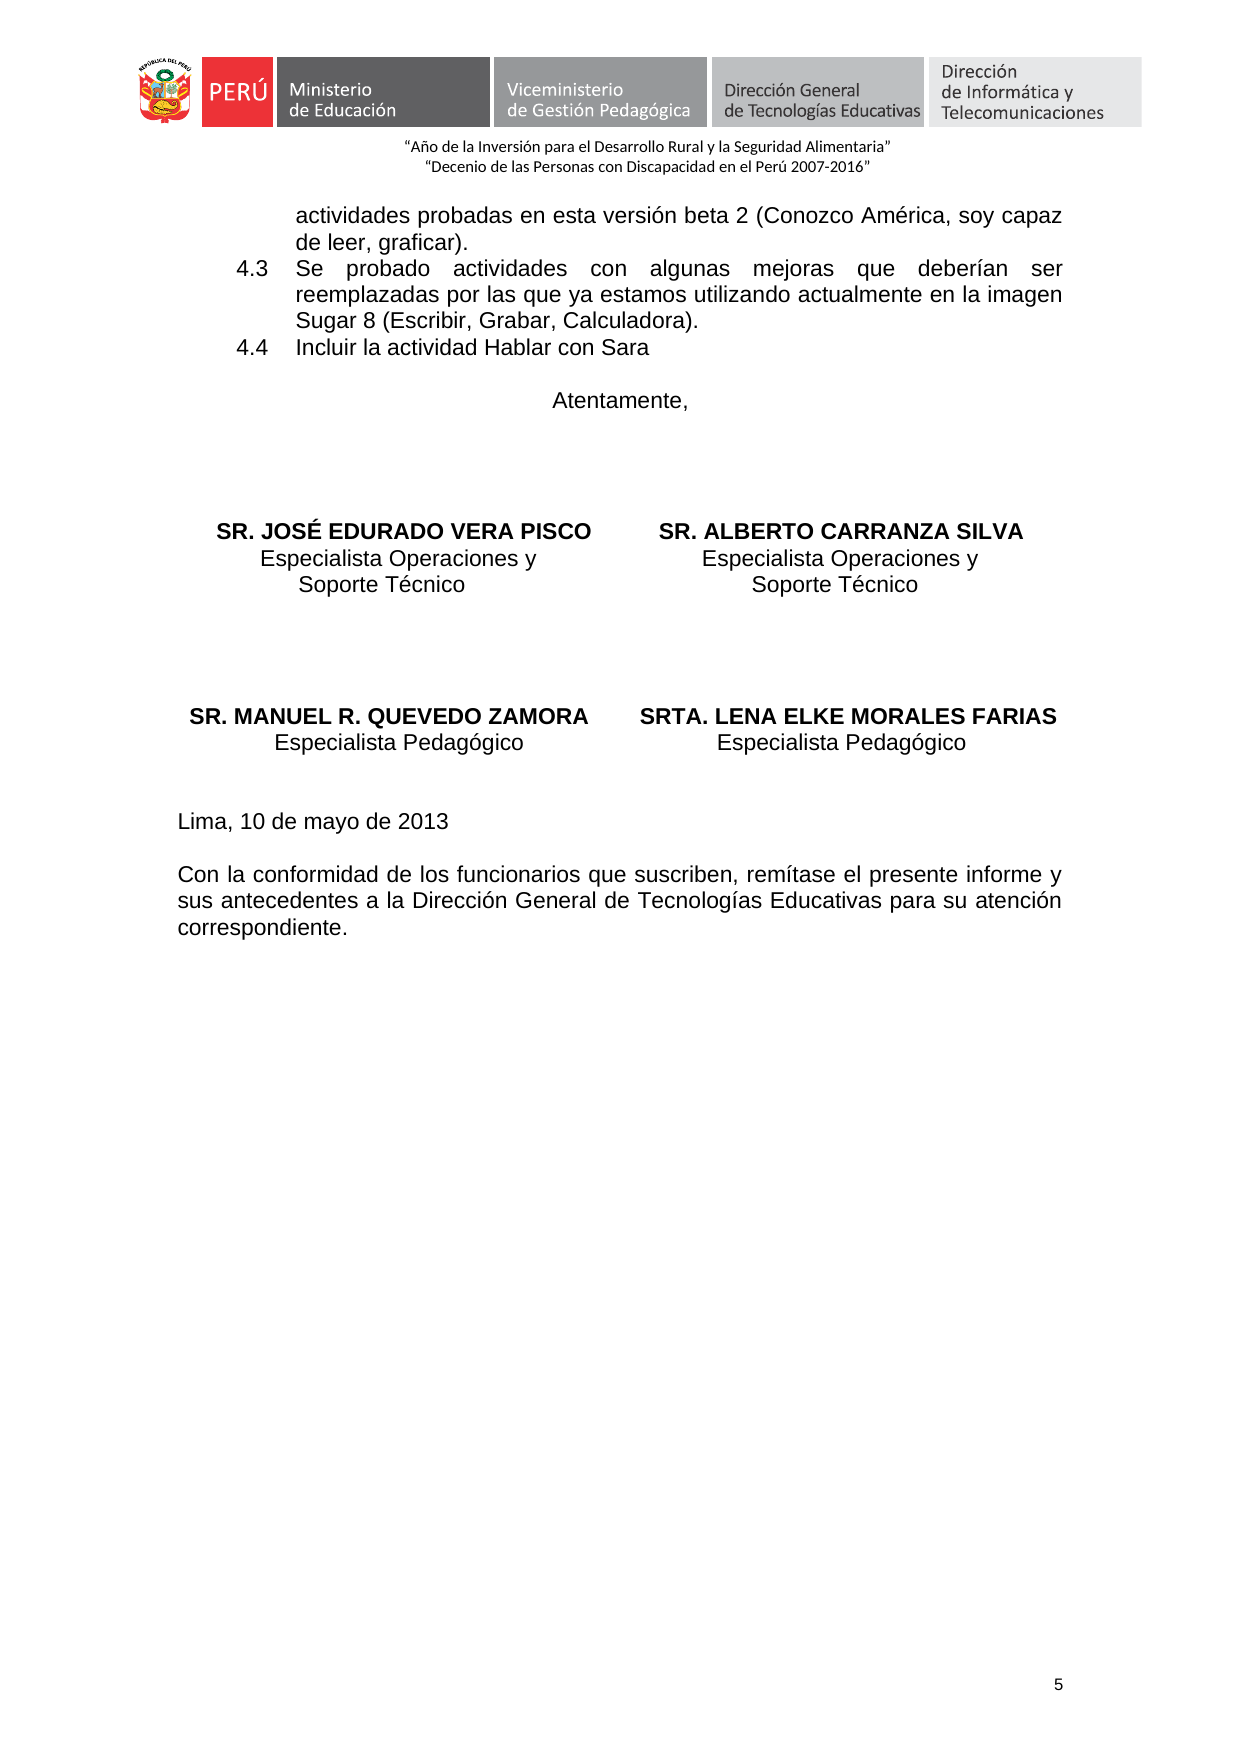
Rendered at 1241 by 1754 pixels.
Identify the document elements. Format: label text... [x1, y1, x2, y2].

title SR. MANUEL R. QUEVEDO ZAMORA SRTA. LENA ELKE MORALES FARIAS [177, 703, 1063, 729]
text Con la conformidad de los funcionarios que suscriben, remítase el presente informe y sus antecedentes a la Dirección General de Tecnologías Educativas para su atención correspondiente. [177, 861, 1063, 940]
list Incluir la actividad Hablar con Sara [236, 334, 1063, 360]
title Especialista Operaciones y Especialista Operaciones y [177, 545, 1063, 571]
title SR. JOSÉ EDURADO VERA PISCO SR. ALBERTO CARRANZA SILVA [177, 518, 1063, 545]
list Se probado actividades con algunas mejoras que deberían ser reemplazadas por las que ya estamos utilizando actualmente en la imagen Sugar 8 (Escribir, Grabar, Calculadora). [236, 255, 1063, 334]
text Atentamente, [177, 387, 1063, 413]
title Especialista Pedagógico Especialista Pedagógico [177, 729, 1063, 756]
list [236, 202, 1063, 255]
text Lima, 10 de mayo de 2013 [177, 808, 1063, 834]
title Soporte Técnico Soporte Técnico [177, 571, 1063, 597]
